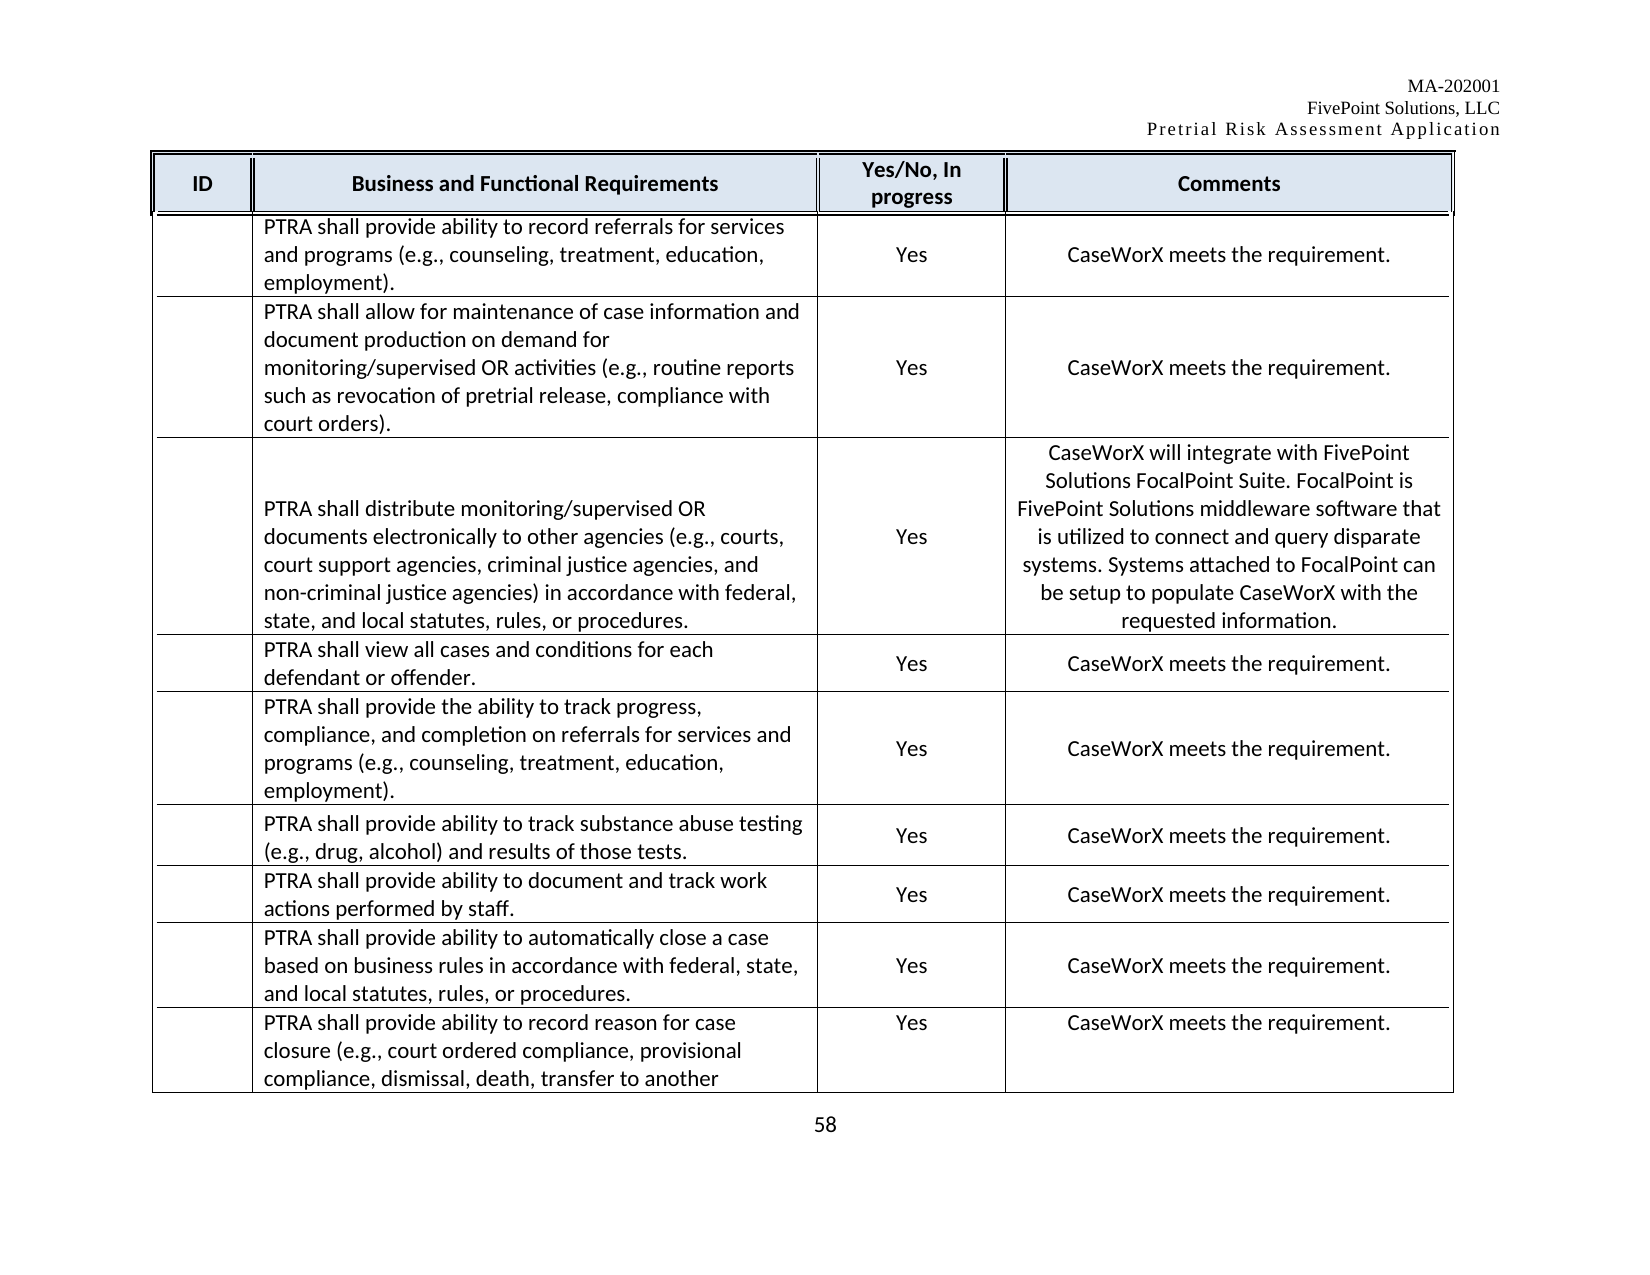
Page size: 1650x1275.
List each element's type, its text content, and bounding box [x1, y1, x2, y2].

table_cell Yes [818, 216, 1005, 296]
table_cell [153, 296, 252, 437]
table_cell PTRA shall provide ability to automatically close a case based on business rules in accordance with federal, state, and local statutes, rules, or procedures. [253, 923, 817, 1007]
table_header Comments [1005, 152, 1453, 211]
table_cell CaseWorX meets the requirement. [1006, 691, 1453, 804]
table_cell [253, 1008, 817, 1092]
table_cell CaseWorX meets the requirement. [1006, 865, 1453, 922]
table_cell CaseWorX meets the requirement. [1006, 922, 1453, 1007]
table_cell [153, 922, 252, 1007]
table_cell CaseWorX meets the requirement. [1006, 296, 1453, 437]
table_cell PTRA shall provide ability to document and track work actions performed by staff. [253, 866, 817, 922]
table_cell CaseWorX will integrate with FivePoint Solutions FocalPoint Suite. FocalPoint is FivePoint Solutions middleware software that is utilized to connect and query disparate systems. Systems attached to FocalPoint can be setup to populate CaseWorX with the requested information. [1006, 437, 1453, 634]
table_cell PTRA shall allow for maintenance of case information and document production on demand for monitoring/supervised OR activities (e.g., routine reports such as revocation of pretrial release, compliance with court orders). [253, 297, 817, 437]
table_header ID [155, 155, 252, 211]
table_cell [153, 865, 252, 922]
table_cell [153, 437, 252, 634]
table_cell Yes [818, 805, 1005, 865]
table_cell [153, 634, 252, 691]
table_cell Yes [818, 923, 1005, 1007]
table_header Business and Functional Requirements [252, 152, 818, 211]
table_cell Yes [818, 297, 1005, 437]
table_header Yes/No, In progress [818, 154, 1005, 211]
table_cell CaseWorX meets the requirement. [1006, 211, 1453, 296]
table_cell Yes [818, 1008, 1005, 1092]
table_cell Yes [818, 866, 1005, 922]
table_cell [153, 691, 252, 804]
table_cell CaseWorX meets the requirement. [1006, 1007, 1453, 1092]
table_cell CaseWorX meets the requirement. [1006, 804, 1453, 865]
table_cell PTRA shall provide ability to track substance abuse testing (e.g., drug, alcohol) and results of those tests. [253, 805, 817, 865]
table_cell Yes [818, 438, 1005, 634]
table_cell [153, 1007, 252, 1092]
table_cell Yes [818, 692, 1005, 804]
table_cell [153, 211, 252, 296]
table_cell [153, 804, 252, 865]
table_cell PTRA shall provide ability to record referrals for services and programs (e.g., counseling, treatment, education, employment). [253, 216, 817, 296]
table_cell PTRA shall view all cases and conditions for each defendant or offender. [253, 635, 817, 691]
table_cell Yes [818, 635, 1005, 691]
table_cell PTRA shall distribute monitoring/supervised OR documents electronically to other agencies (e.g., courts, court support agencies, criminal justice agencies, and non-criminal justice agencies) in accordance with federal, state, and local statutes, rules, or procedures. [253, 438, 817, 634]
table_cell PTRA shall provide the ability to track progress, compliance, and completion on referrals for services and programs (e.g., counseling, treatment, education, employment). [253, 692, 817, 804]
table_cell CaseWorX meets the requirement. [1006, 634, 1453, 691]
